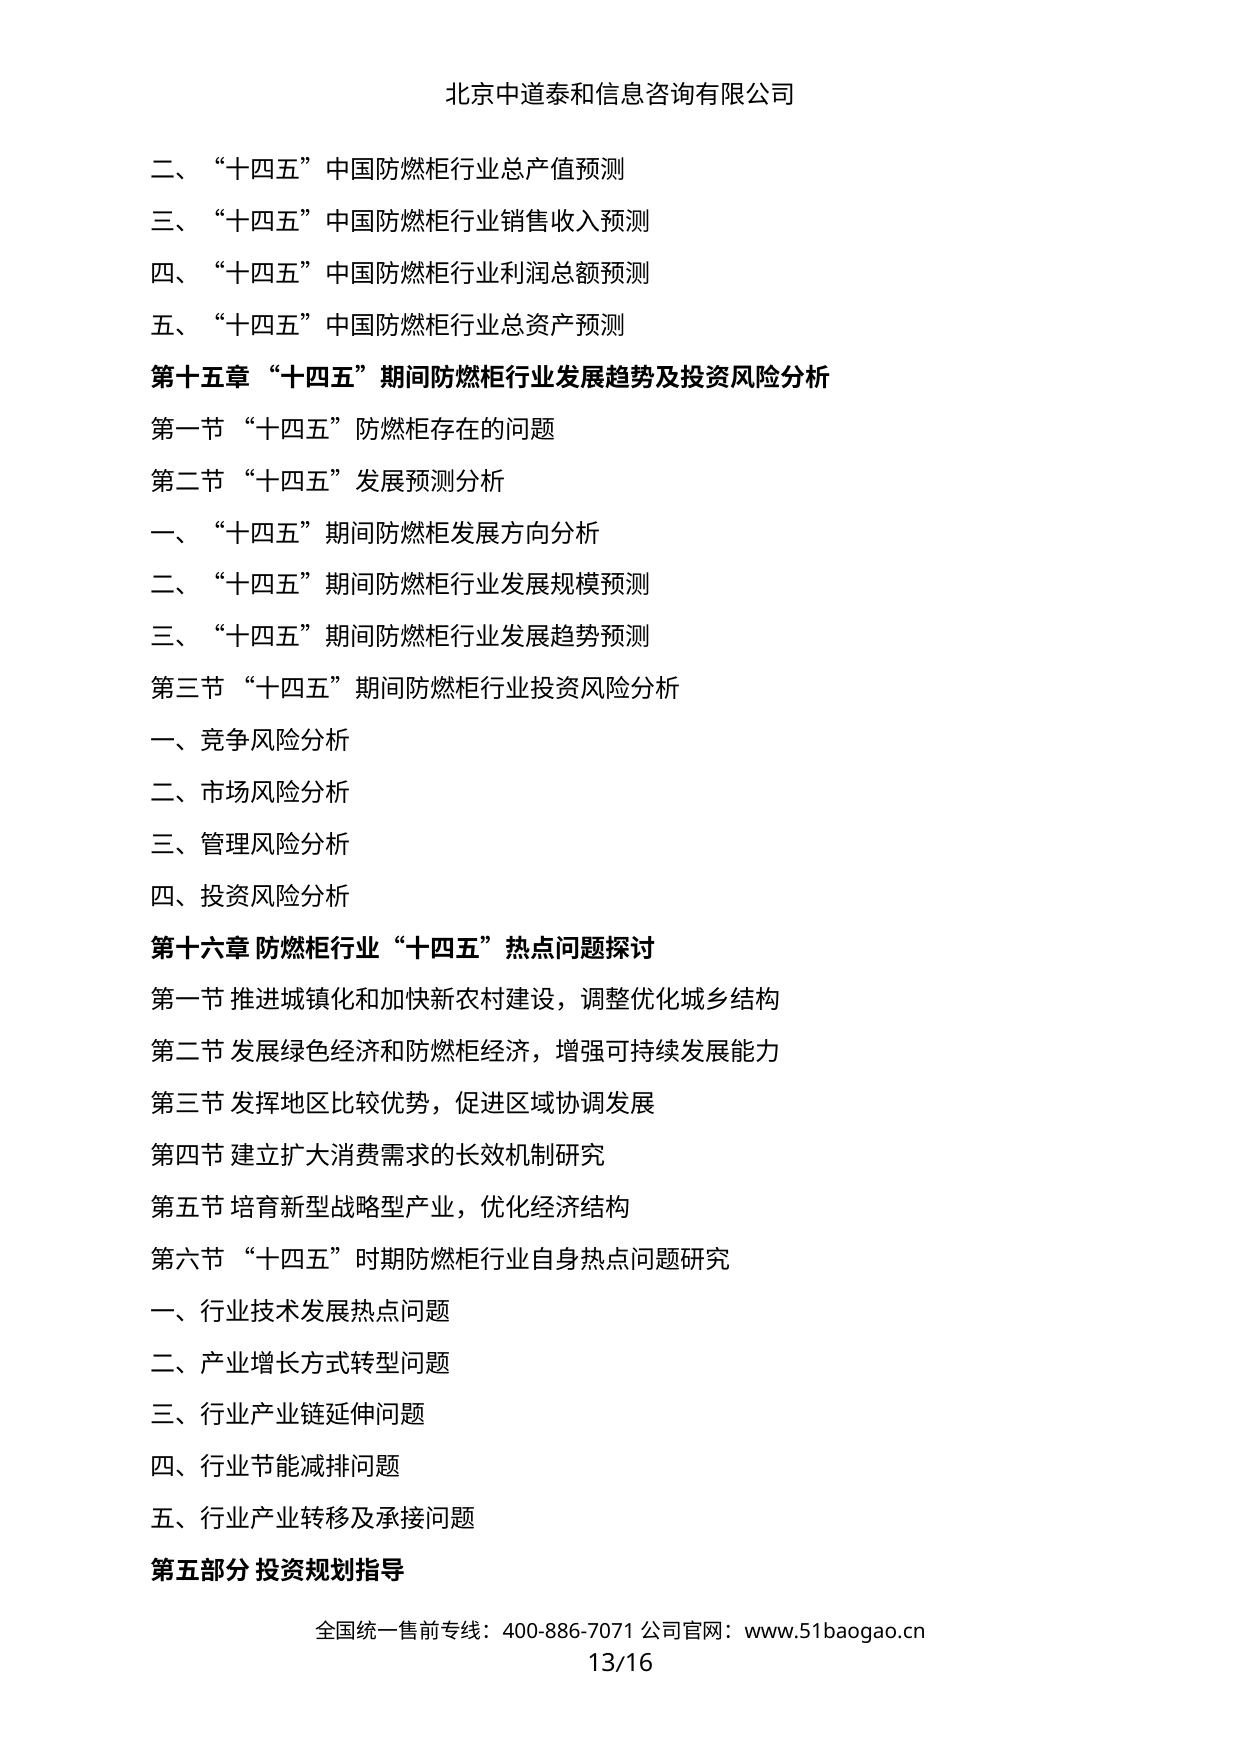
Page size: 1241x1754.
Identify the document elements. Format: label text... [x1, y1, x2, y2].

text 二、市场风险分析 [150, 772, 1090, 809]
text 一、行业技术发展热点问题 [150, 1291, 1090, 1327]
text 第二节 发展绿色经济和防燃柜经济，增强可持续发展能力 [150, 1032, 1090, 1068]
text 第五节 培育新型战略型产业，优化经济结构 [150, 1187, 1090, 1224]
text 四、投资风险分析 [150, 876, 1090, 912]
text 三、“十四五”中国防燃柜行业销售收入预测 [150, 202, 1090, 238]
text 第五部分 投资规划指导 [150, 1551, 1090, 1587]
text 一、“十四五”期间防燃柜发展方向分析 [150, 513, 1090, 549]
text 第十五章 “十四五”期间防燃柜行业发展趋势及投资风险分析 [150, 357, 1090, 394]
text 第二节 “十四五”发展预测分析 [150, 461, 1090, 497]
text 第六节 “十四五”时期防燃柜行业自身热点问题研究 [150, 1239, 1090, 1276]
text 第三节 发挥地区比较优势，促进区域协调发展 [150, 1084, 1090, 1120]
text 一、竞争风险分析 [150, 721, 1090, 757]
text 五、“十四五”中国防燃柜行业总资产预测 [150, 306, 1090, 342]
text 五、行业产业转移及承接问题 [150, 1499, 1090, 1535]
text 四、“十四五”中国防燃柜行业利润总额预测 [150, 254, 1090, 290]
text 第四节 建立扩大消费需求的长效机制研究 [150, 1136, 1090, 1172]
text 三、行业产业链延伸问题 [150, 1395, 1090, 1431]
text 二、产业增长方式转型问题 [150, 1343, 1090, 1379]
text 第十六章 防燃柜行业“十四五”热点问题探讨 [150, 928, 1090, 964]
text 第三节 “十四五”期间防燃柜行业投资风险分析 [150, 669, 1090, 705]
text 四、行业节能减排问题 [150, 1447, 1090, 1483]
text 三、“十四五”期间防燃柜行业发展趋势预测 [150, 617, 1090, 653]
text 第一节 推进城镇化和加快新农村建设，调整优化城乡结构 [150, 980, 1090, 1016]
text 三、管理风险分析 [150, 824, 1090, 861]
text 二、“十四五”期间防燃柜行业发展规模预测 [150, 565, 1090, 601]
text 二、“十四五”中国防燃柜行业总产值预测 [150, 150, 1090, 186]
text 第一节 “十四五”防燃柜存在的问题 [150, 409, 1090, 446]
